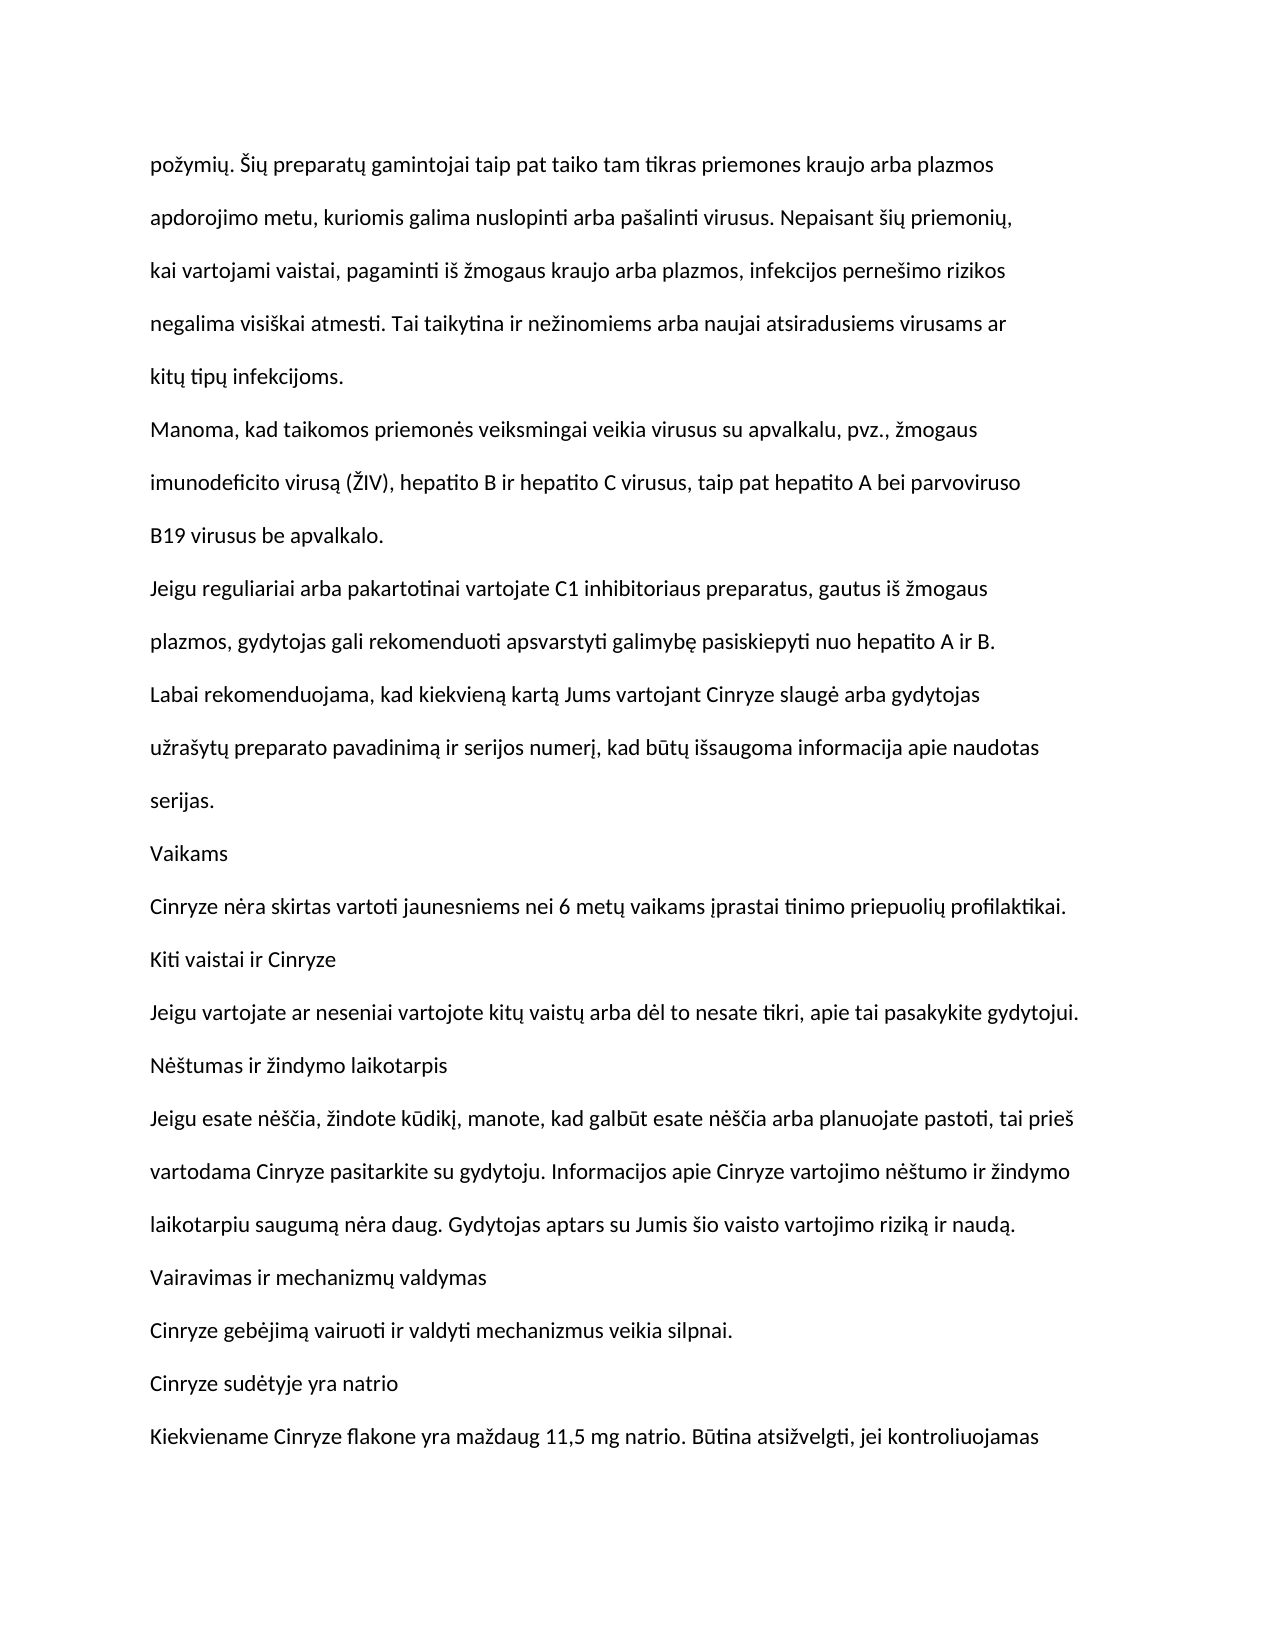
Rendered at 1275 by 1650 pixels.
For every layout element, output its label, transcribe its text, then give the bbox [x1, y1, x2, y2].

text apdorojimo metu, kuriomis galima nuslopinti arba pašalinti virusus. Nepaisant šių priemonių, [150, 203, 1125, 231]
text Labai rekomenduojama, kad kiekvieną kartą Jums vartojant Cinryze slaugė arba gydytojas [150, 680, 1125, 708]
text vartodama Cinryze pasitarkite su gydytoju. Informacijos apie Cinryze vartojimo nėštumo ir žindymo [150, 1157, 1125, 1185]
text kai vartojami vaistai, pagaminti iš žmogaus kraujo arba plazmos, infekcijos pernešimo rizikos [150, 256, 1125, 284]
text Cinryze nėra skirtas vartoti jaunesniems nei 6 metų vaikams įprastai tinimo priepuolių profilaktikai. [150, 892, 1125, 920]
text plazmos, gydytojas gali rekomenduoti apsvarstyti galimybę pasiskiepyti nuo hepatito A ir B. [150, 627, 1125, 655]
text Vaikams [150, 839, 1125, 867]
text Kiti vaistai ir Cinryze [150, 945, 1125, 973]
text Vairavimas ir mechanizmų valdymas [150, 1263, 1125, 1291]
text Cinryze sudėtyje yra natrio [150, 1369, 1125, 1397]
text negalima visiškai atmesti. Tai taikytina ir nežinomiems arba naujai atsiradusiems virusams ar [150, 309, 1125, 337]
text Jeigu esate nėščia, žindote kūdikį, manote, kad galbūt esate nėščia arba planuojate pastoti, tai prieš [150, 1104, 1125, 1132]
text B19 virusus be apvalkalo. [150, 521, 1125, 549]
text Jeigu vartojate ar neseniai vartojote kitų vaistų arba dėl to nesate tikri, apie tai pasakykite gydytojui. [150, 998, 1125, 1026]
text užrašytų preparato pavadinimą ir serijos numerį, kad būtų išsaugoma informacija apie naudotas [150, 733, 1125, 761]
text Nėštumas ir žindymo laikotarpis [150, 1051, 1125, 1079]
text imunodeficito virusą (ŽIV), hepatito B ir hepatito C virusus, taip pat hepatito A bei parvoviruso [150, 468, 1125, 496]
text požymių. Šių preparatų gamintojai taip pat taiko tam tikras priemones kraujo arba plazmos [150, 150, 1125, 178]
text Kiekviename Cinryze flakone yra maždaug 11,5 mg natrio. Būtina atsižvelgti, jei kontroliuojamas [150, 1422, 1125, 1451]
text Manoma, kad taikomos priemonės veiksmingai veikia virusus su apvalkalu, pvz., žmogaus [150, 415, 1125, 443]
text kitų tipų infekcijoms. [150, 362, 1125, 390]
text Cinryze gebėjimą vairuoti ir valdyti mechanizmus veikia silpnai. [150, 1316, 1125, 1344]
text Jeigu reguliariai arba pakartotinai vartojate C1 inhibitoriaus preparatus, gautus iš žmogaus [150, 574, 1125, 602]
text laikotarpiu saugumą nėra daug. Gydytojas aptars su Jumis šio vaisto vartojimo riziką ir naudą. [150, 1210, 1125, 1238]
text serijas. [150, 786, 1125, 814]
